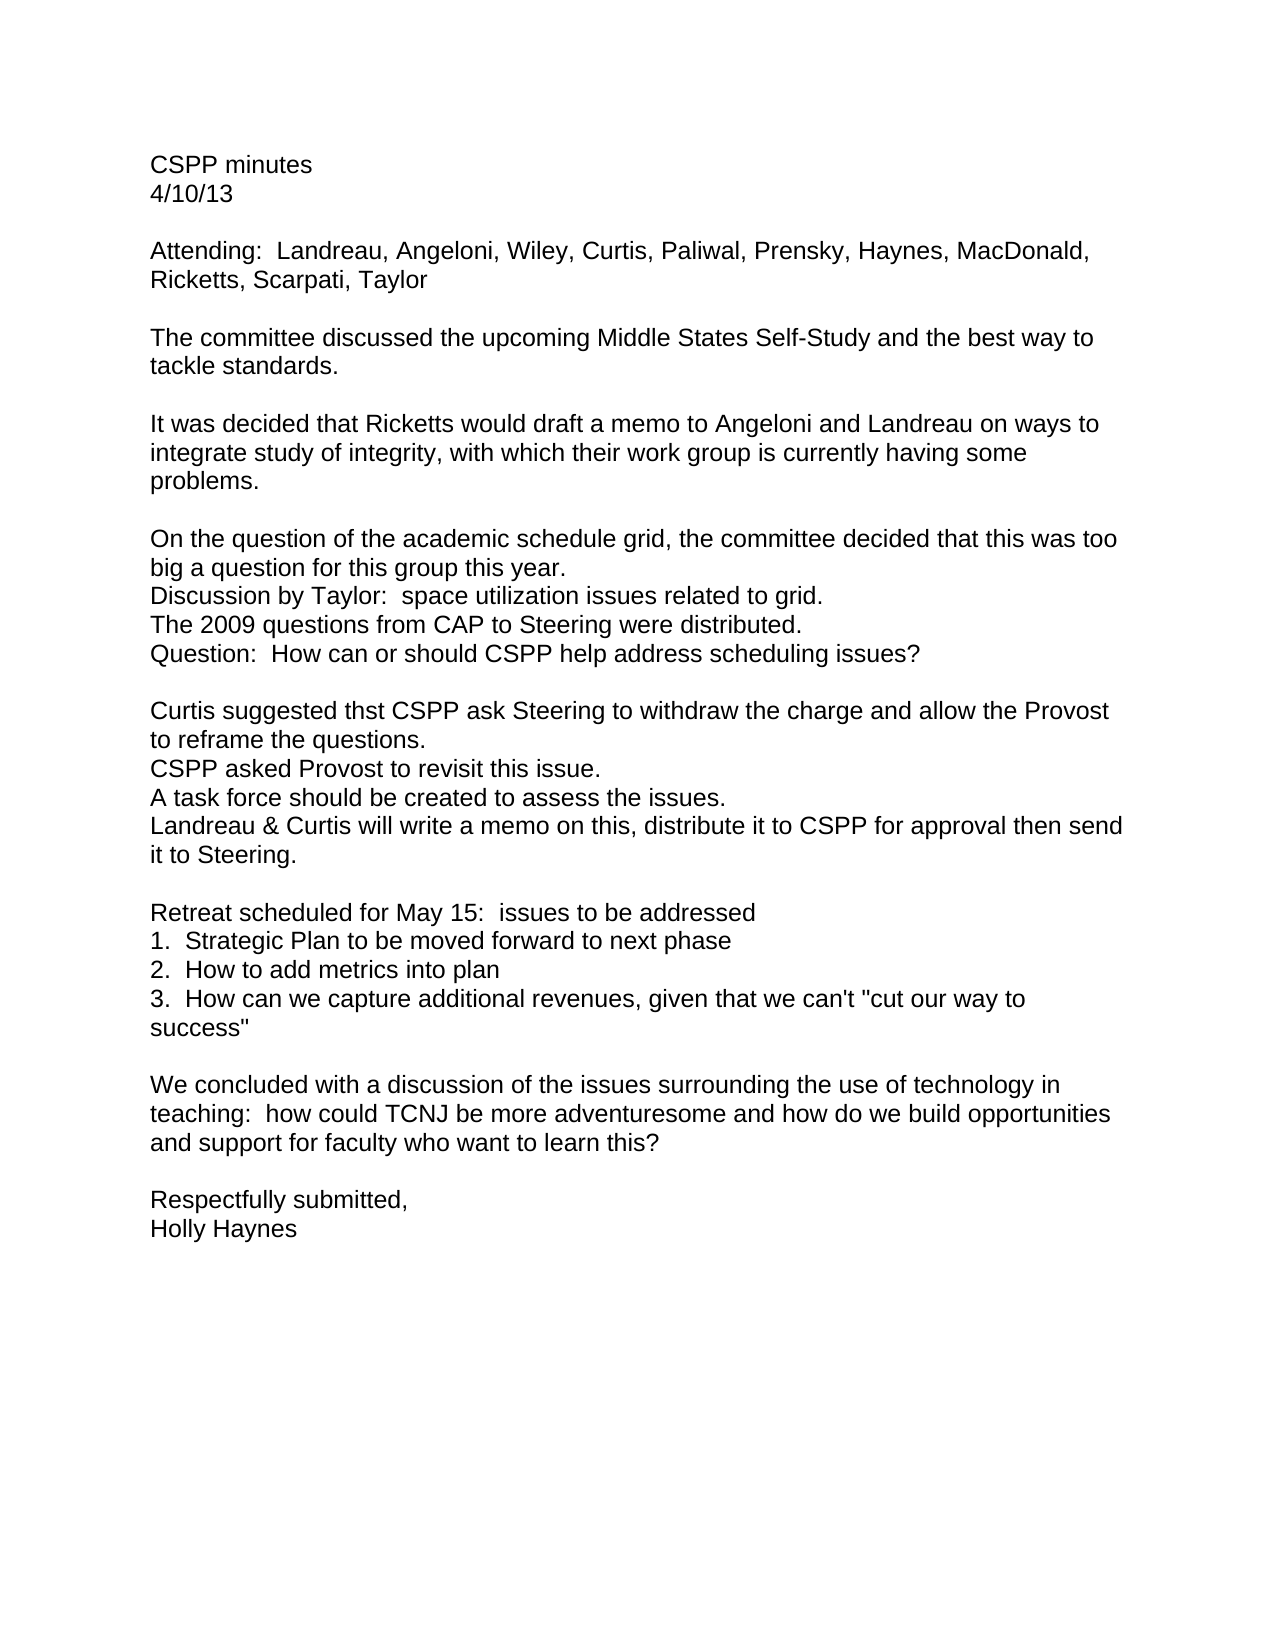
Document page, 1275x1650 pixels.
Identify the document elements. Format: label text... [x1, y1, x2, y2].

text Curtis suggested thst CSPP ask Steering to withdraw the charge and allow the Provost to reframe the questions. [150, 696, 1125, 754]
text We concluded with a discussion of the issues surrounding the use of technology in teaching: how could TCNJ be more adventuresome and how do we build opportunities and support for faculty who want to learn this? [150, 1070, 1125, 1156]
text 3. How can we capture additional revenues, given that we can't "cut our way to success" [150, 984, 1125, 1041]
text Holly Haynes [150, 1214, 1125, 1242]
text A task force should be created to assess the issues. [150, 782, 1125, 811]
text Retreat scheduled for May 15: issues to be addressed [150, 897, 1125, 926]
text Respectfully submitted, [150, 1185, 1125, 1214]
text The 2009 questions from CAP to Steering were distributed. [150, 610, 1125, 639]
text Landreau & Curtis will write a memo on this, distribute it to CSPP for approval then send it to Steering. [150, 811, 1125, 869]
text 2. How to add metrics into plan [150, 955, 1125, 984]
text CSPP asked Provost to revisit this issue. [150, 754, 1125, 782]
text Discussion by Taylor: space utilization issues related to grid. [150, 581, 1125, 610]
text It was decided that Ricketts would draft a memo to Angeloni and Landreau on ways to integrate study of integrity, with which their work group is currently having some problems. [150, 409, 1125, 495]
text The committee discussed the upcoming Middle States Self-Study and the best way to tackle standards. [150, 322, 1125, 380]
text 4/10/13 [150, 179, 1125, 207]
text On the question of the academic schedule grid, the committee decided that this was too big a question for this group this year. [150, 524, 1125, 581]
text Attending: Landreau, Angeloni, Wiley, Curtis, Paliwal, Prensky, Haynes, MacDonald, Ricketts, Scarpati, Taylor [150, 236, 1125, 294]
text Question: How can or should CSPP help address scheduling issues? [150, 639, 1125, 667]
text 1. Strategic Plan to be moved forward to next phase [150, 926, 1125, 955]
text CSPP minutes [150, 150, 1125, 179]
